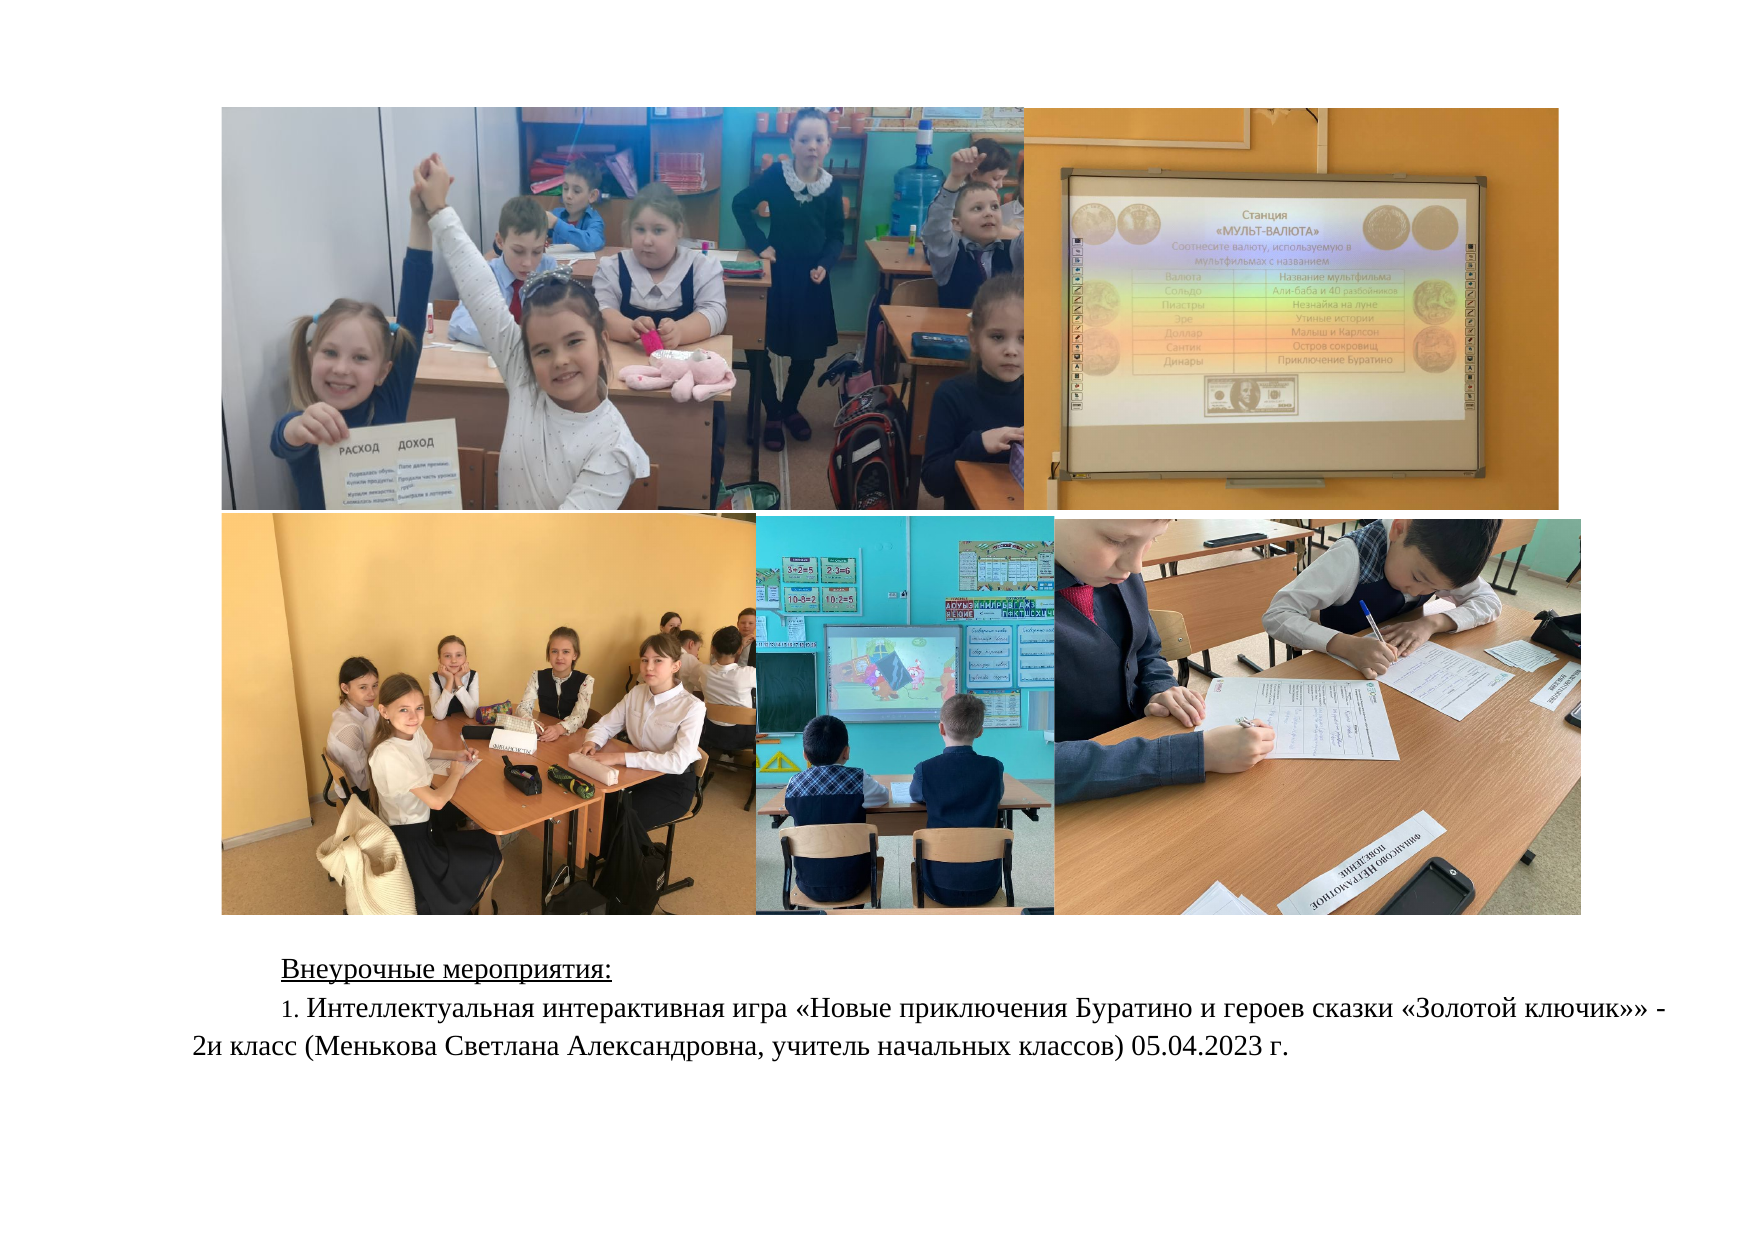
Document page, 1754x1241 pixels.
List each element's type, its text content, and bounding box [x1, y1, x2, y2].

picture [221, 513, 1581, 915]
picture [221, 107, 1559, 510]
text 1. Интеллектуальная интерактивная игра «Новые приключения Буратино и героев сказки «Золотой ключик»» - 2и класс (Менькова Светлана Александровна, учитель начальных классов) 05.04.2023 г. [192, 990, 1668, 1062]
text Внеурочные мероприятия: [266, 951, 1598, 985]
